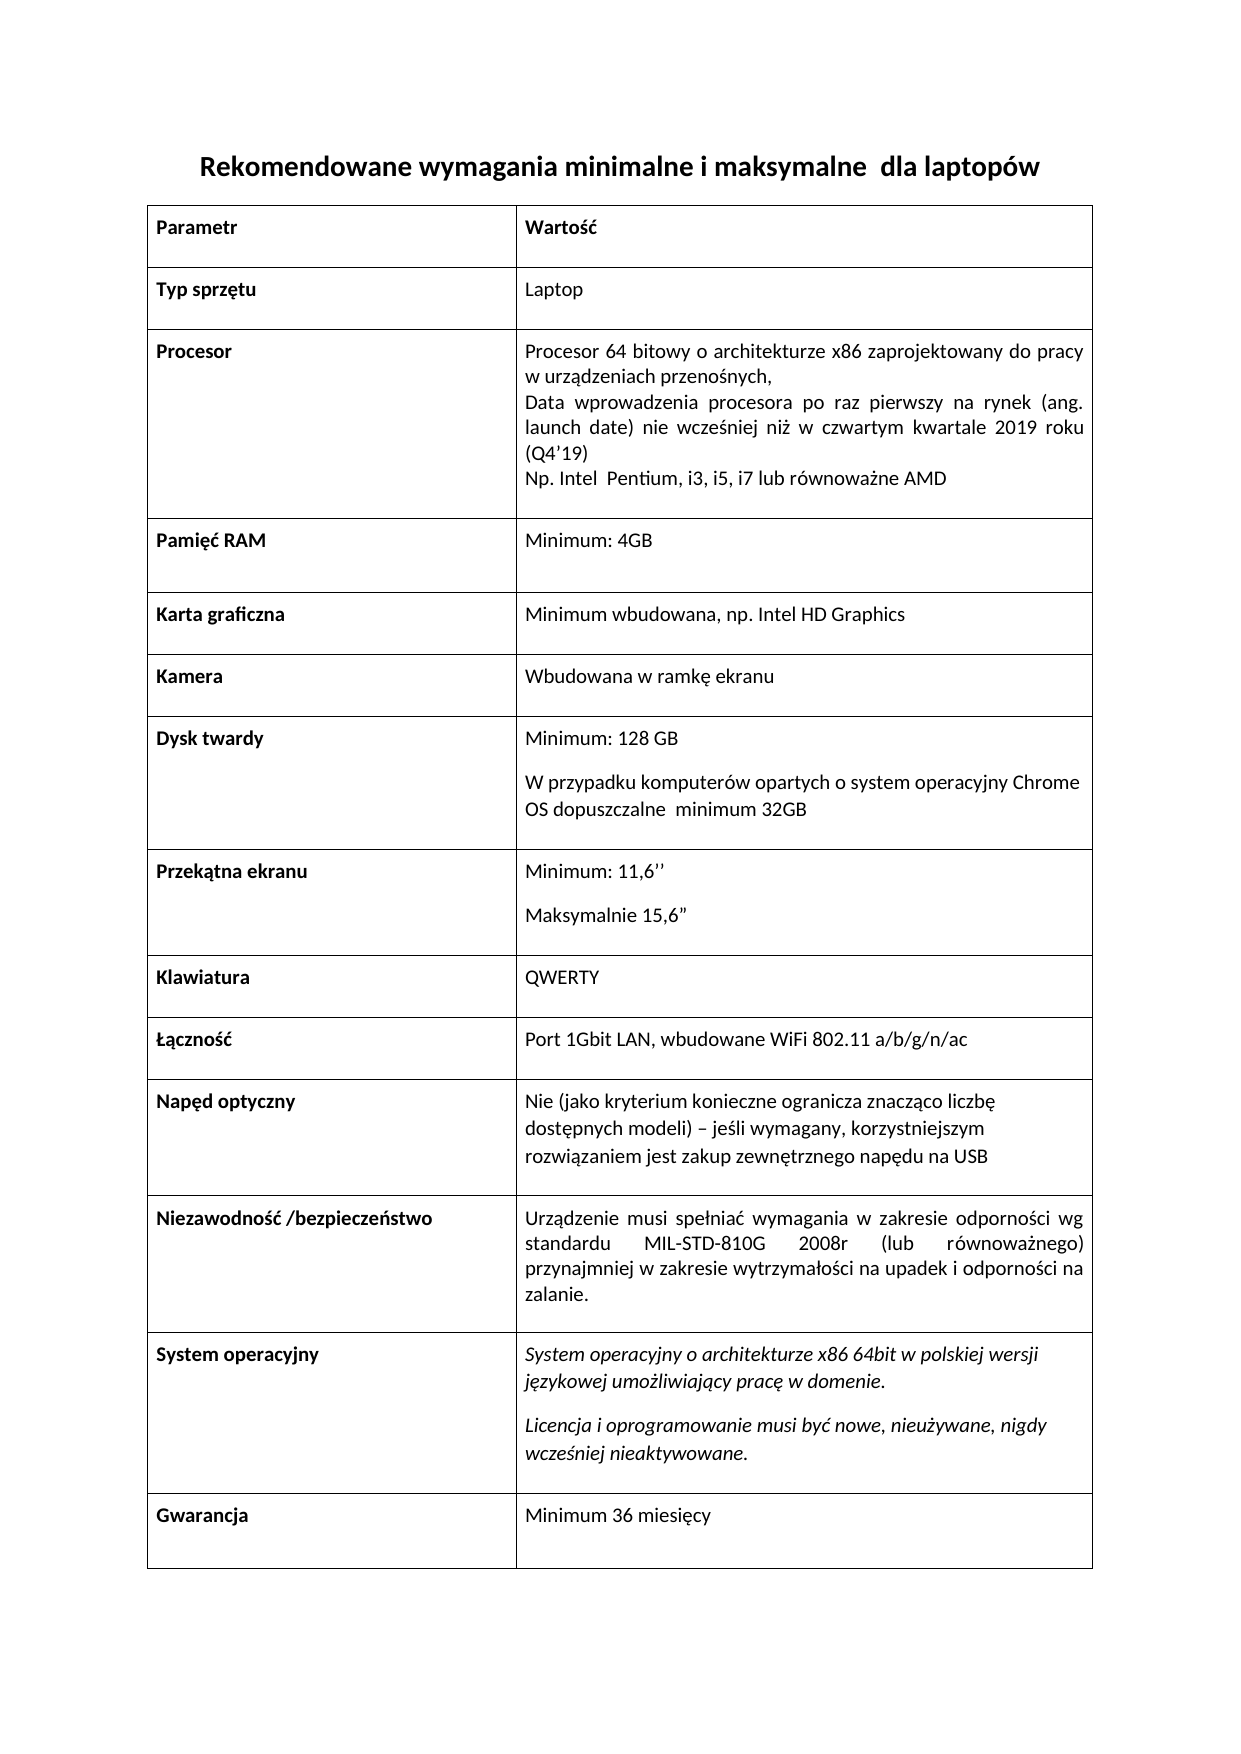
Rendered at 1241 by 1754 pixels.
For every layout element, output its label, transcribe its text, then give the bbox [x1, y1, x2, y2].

text Rekomendowane wymagania minimalne i maksymalne dla laptopów [148, 148, 1093, 183]
table_cell Port 1Gbit LAN, wbudowane WiFi 802.11 a/b/g/n/ac [517, 1018, 1092, 1079]
table_cell Napęd optyczny [148, 1080, 516, 1195]
table_cell Pamięć RAM [148, 519, 516, 592]
table_cell Łączność [148, 1018, 516, 1079]
table_cell Przekątna ekranu [148, 850, 516, 955]
table_cell Kamera [148, 655, 516, 716]
table_header Wartość [517, 206, 1092, 267]
table_cell Dysk twardy [148, 717, 516, 849]
table_cell Wbudowana w ramkę ekranu [517, 655, 1092, 716]
table_cell Minimum wbudowana, np. Intel HD Graphics [517, 593, 1092, 654]
table_header Parametr [148, 206, 516, 267]
table_cell Laptop [517, 268, 1092, 329]
table_cell Procesor 64 bitowy o architekturze x86 zaprojektowany do pracy w urządzeniach przenośnych, Data wprowadzenia procesora po raz pierwszy na rynek (ang. launch date) nie wcześniej niż w czwartym kwartale 2019 roku (Q4’19) Np. Intel Pentium, i3, i5, i7 lub równoważne AMD [517, 330, 1092, 518]
table_cell Minimum 36 miesięcy [517, 1494, 1092, 1567]
table_cell Minimum: 11,6’’ Maksymalnie 15,6” [517, 850, 1092, 955]
table_cell Klawiatura [148, 956, 516, 1017]
table_cell Minimum: 128 GB W przypadku komputerów opartych o system operacyjny Chrome OS dopuszczalne minimum 32GB [517, 717, 1092, 849]
table_cell Karta graficzna [148, 593, 516, 654]
table_cell Nie (jako kryterium konieczne ogranicza znacząco liczbę dostępnych modeli) – jeśli wymagany, korzystniejszym rozwiązaniem jest zakup zewnętrznego napędu na USB [517, 1080, 1092, 1195]
table_cell Typ sprzętu [148, 268, 516, 329]
table_cell Minimum: 4GB [517, 519, 1092, 592]
table_cell QWERTY [517, 956, 1092, 1017]
table_cell Urządzenie musi spełniać wymagania w zakresie odporności wg standardu MIL-STD-810G 2008r (lub równoważnego) przynajmniej w zakresie wytrzymałości na upadek i odporności na zalanie. [517, 1196, 1092, 1332]
table_cell Procesor [148, 330, 516, 518]
table_cell Niezawodność /bezpieczeństwo [148, 1196, 516, 1332]
table_cell System operacyjny o architekturze x86 64bit w polskiej wersji językowej umożliwiający pracę w domenie. Licencja i oprogramowanie musi być nowe, nieużywane, nigdy wcześniej nieaktywowane. [517, 1333, 1092, 1492]
table_cell Gwarancja [148, 1494, 516, 1567]
table_cell System operacyjny [148, 1333, 516, 1492]
